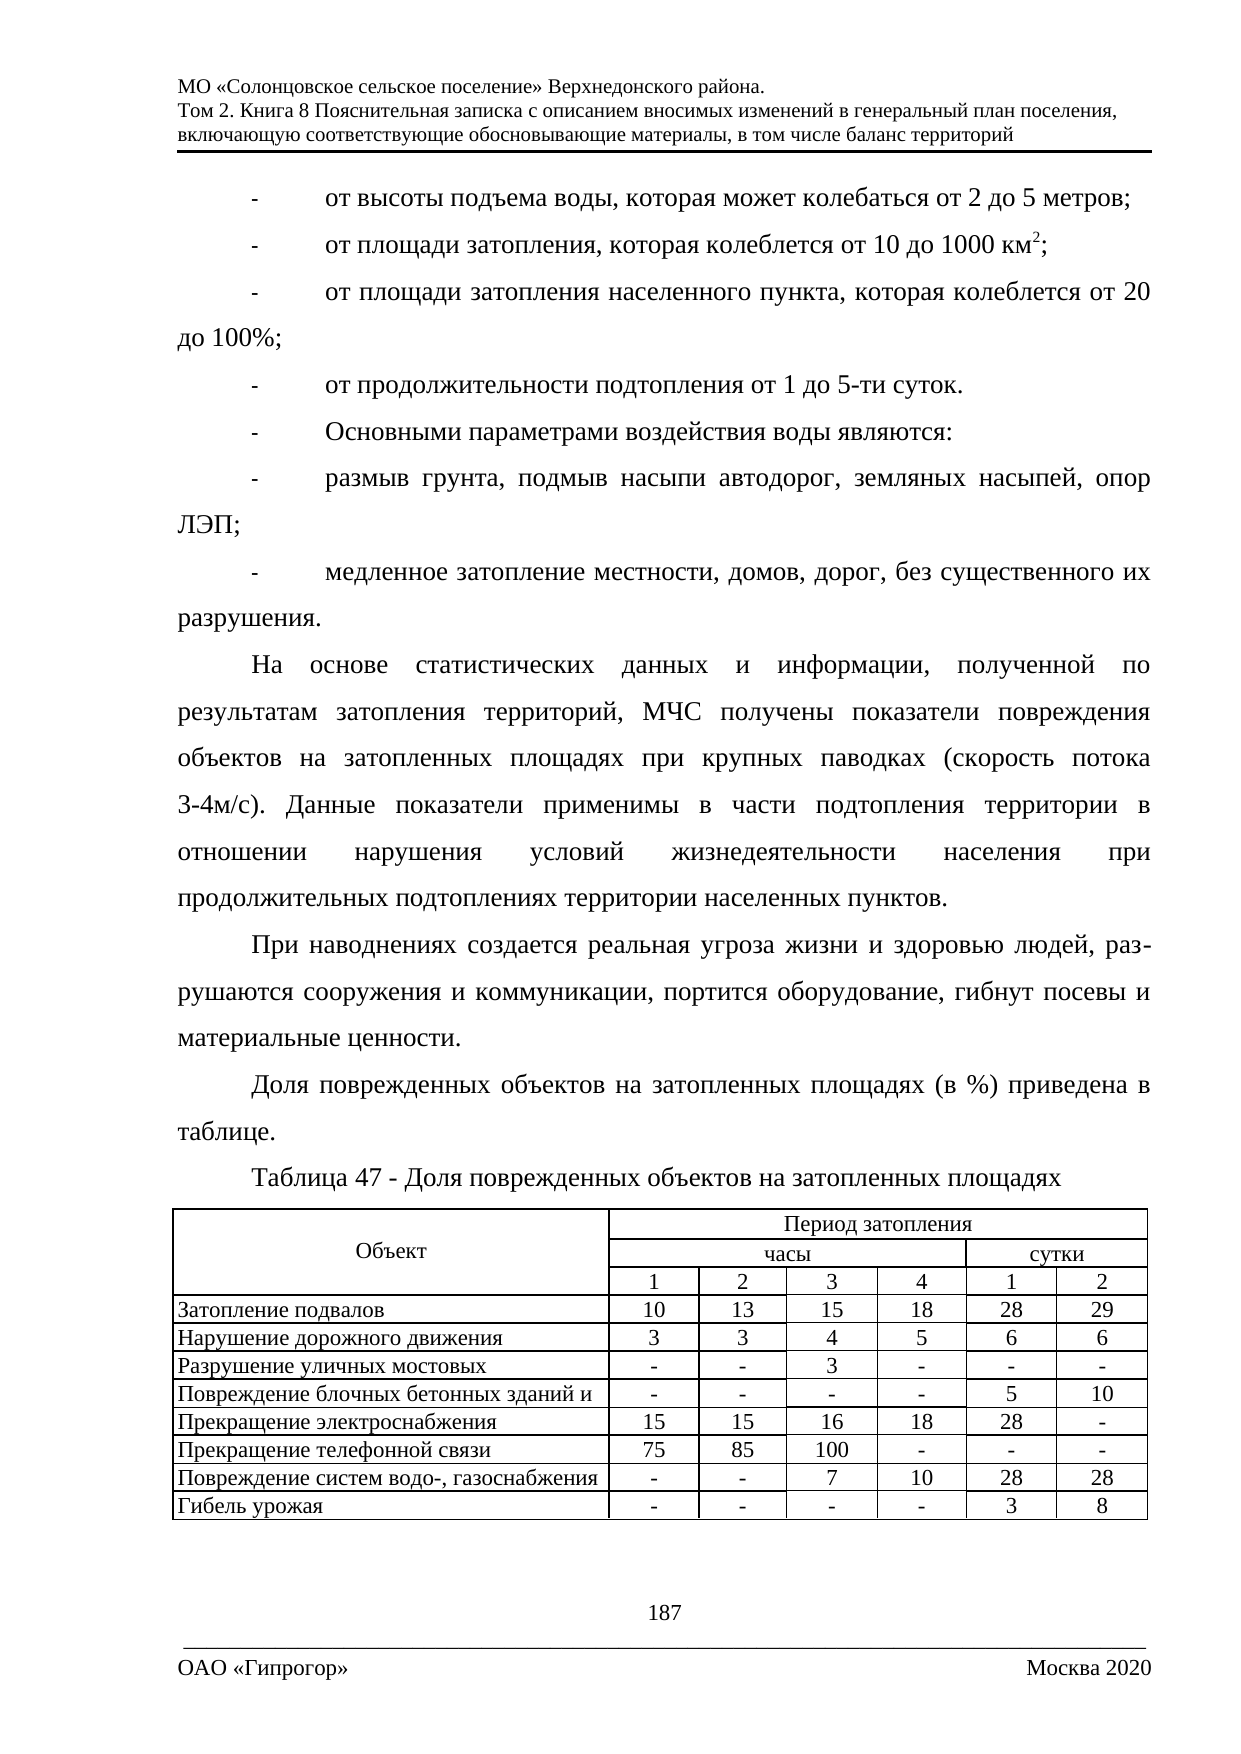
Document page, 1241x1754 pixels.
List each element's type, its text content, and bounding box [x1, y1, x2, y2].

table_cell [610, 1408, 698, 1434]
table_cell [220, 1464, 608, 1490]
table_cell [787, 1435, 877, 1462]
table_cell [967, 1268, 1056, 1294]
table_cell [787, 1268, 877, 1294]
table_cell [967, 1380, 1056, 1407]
text Таблица 47 - Доля поврежденных объектов на затопленных площадях [177, 1162, 1152, 1193]
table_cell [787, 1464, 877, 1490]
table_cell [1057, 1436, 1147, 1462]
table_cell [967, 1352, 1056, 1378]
list от продолжительности подтопления от 1 до 5-ти суток. [177, 368, 1152, 399]
text На основе статистических данных и информации, полученной по результатам затопления территорий, МЧС получены показатели повреждения объектов на затопленных площадях при крупных паводках (скорость потока 3-4м/с). Данные показатели применимы в части подтопления территории в отношении нарушения условий жизнедеятельности населения при продолжительных подтоплениях территории населенных пунктов. [177, 648, 1152, 913]
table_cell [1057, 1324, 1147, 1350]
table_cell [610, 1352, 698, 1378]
list размыв грунта, подмыв насыпи автодорог, земляных насыпей, опор ЛЭП; [177, 462, 1152, 539]
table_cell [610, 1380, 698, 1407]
list Основными параметрами воздействия воды являются: [177, 415, 1152, 446]
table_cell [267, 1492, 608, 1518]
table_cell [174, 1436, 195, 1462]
text При наводнениях создается реальная угроза жизни и здоровью людей, разрушаются сооружения и коммуникации, портится оборудование, гибнут посевы и материальные ценности. [177, 928, 1152, 1053]
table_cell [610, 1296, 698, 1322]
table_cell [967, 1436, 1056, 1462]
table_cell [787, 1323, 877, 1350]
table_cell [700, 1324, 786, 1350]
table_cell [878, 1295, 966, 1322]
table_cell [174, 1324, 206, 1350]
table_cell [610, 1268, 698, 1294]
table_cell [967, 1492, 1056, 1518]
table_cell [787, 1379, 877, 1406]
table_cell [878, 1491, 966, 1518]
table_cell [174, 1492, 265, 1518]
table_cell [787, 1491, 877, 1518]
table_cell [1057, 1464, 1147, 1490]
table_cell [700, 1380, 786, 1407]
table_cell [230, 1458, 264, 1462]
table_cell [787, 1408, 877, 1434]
text Доля поврежденных объектов на затопленных площадях (в %) приведена в таблице. [177, 1068, 1152, 1146]
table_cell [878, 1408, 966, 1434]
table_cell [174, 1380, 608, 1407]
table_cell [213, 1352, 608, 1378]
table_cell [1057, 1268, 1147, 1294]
list медленное затопление местности, домов, дорог, без существенного их разрушения. [177, 555, 1152, 633]
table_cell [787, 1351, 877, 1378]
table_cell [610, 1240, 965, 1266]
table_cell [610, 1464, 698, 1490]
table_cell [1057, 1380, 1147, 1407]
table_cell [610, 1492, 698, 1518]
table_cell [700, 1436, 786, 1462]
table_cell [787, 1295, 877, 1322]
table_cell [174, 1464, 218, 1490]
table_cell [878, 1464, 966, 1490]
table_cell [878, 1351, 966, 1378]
list от высоты подъема воды, которая может колебаться от 2 до ; [177, 182, 1152, 213]
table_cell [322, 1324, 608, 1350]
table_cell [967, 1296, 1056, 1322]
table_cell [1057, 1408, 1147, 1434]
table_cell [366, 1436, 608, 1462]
list от площади затопления населенного пункта, которая колеблется от 20 до 100%; [177, 275, 1152, 353]
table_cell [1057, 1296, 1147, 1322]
list от площади затопления, которая колеблется от 10 до 1000 км2; [177, 228, 1152, 259]
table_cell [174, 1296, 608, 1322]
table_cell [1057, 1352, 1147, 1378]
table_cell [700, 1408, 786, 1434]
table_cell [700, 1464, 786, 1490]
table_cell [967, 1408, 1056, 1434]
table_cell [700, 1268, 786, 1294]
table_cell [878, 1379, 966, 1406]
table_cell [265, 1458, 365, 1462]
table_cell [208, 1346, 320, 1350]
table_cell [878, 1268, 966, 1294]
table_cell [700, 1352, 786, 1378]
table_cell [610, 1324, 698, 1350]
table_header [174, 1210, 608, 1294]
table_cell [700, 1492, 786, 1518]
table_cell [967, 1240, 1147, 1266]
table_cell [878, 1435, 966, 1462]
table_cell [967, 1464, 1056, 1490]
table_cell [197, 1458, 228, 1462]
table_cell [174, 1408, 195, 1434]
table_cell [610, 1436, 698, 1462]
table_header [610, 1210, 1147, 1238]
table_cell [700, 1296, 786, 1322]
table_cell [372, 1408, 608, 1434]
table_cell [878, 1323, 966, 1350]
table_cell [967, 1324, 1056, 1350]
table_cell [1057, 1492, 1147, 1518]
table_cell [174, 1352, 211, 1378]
